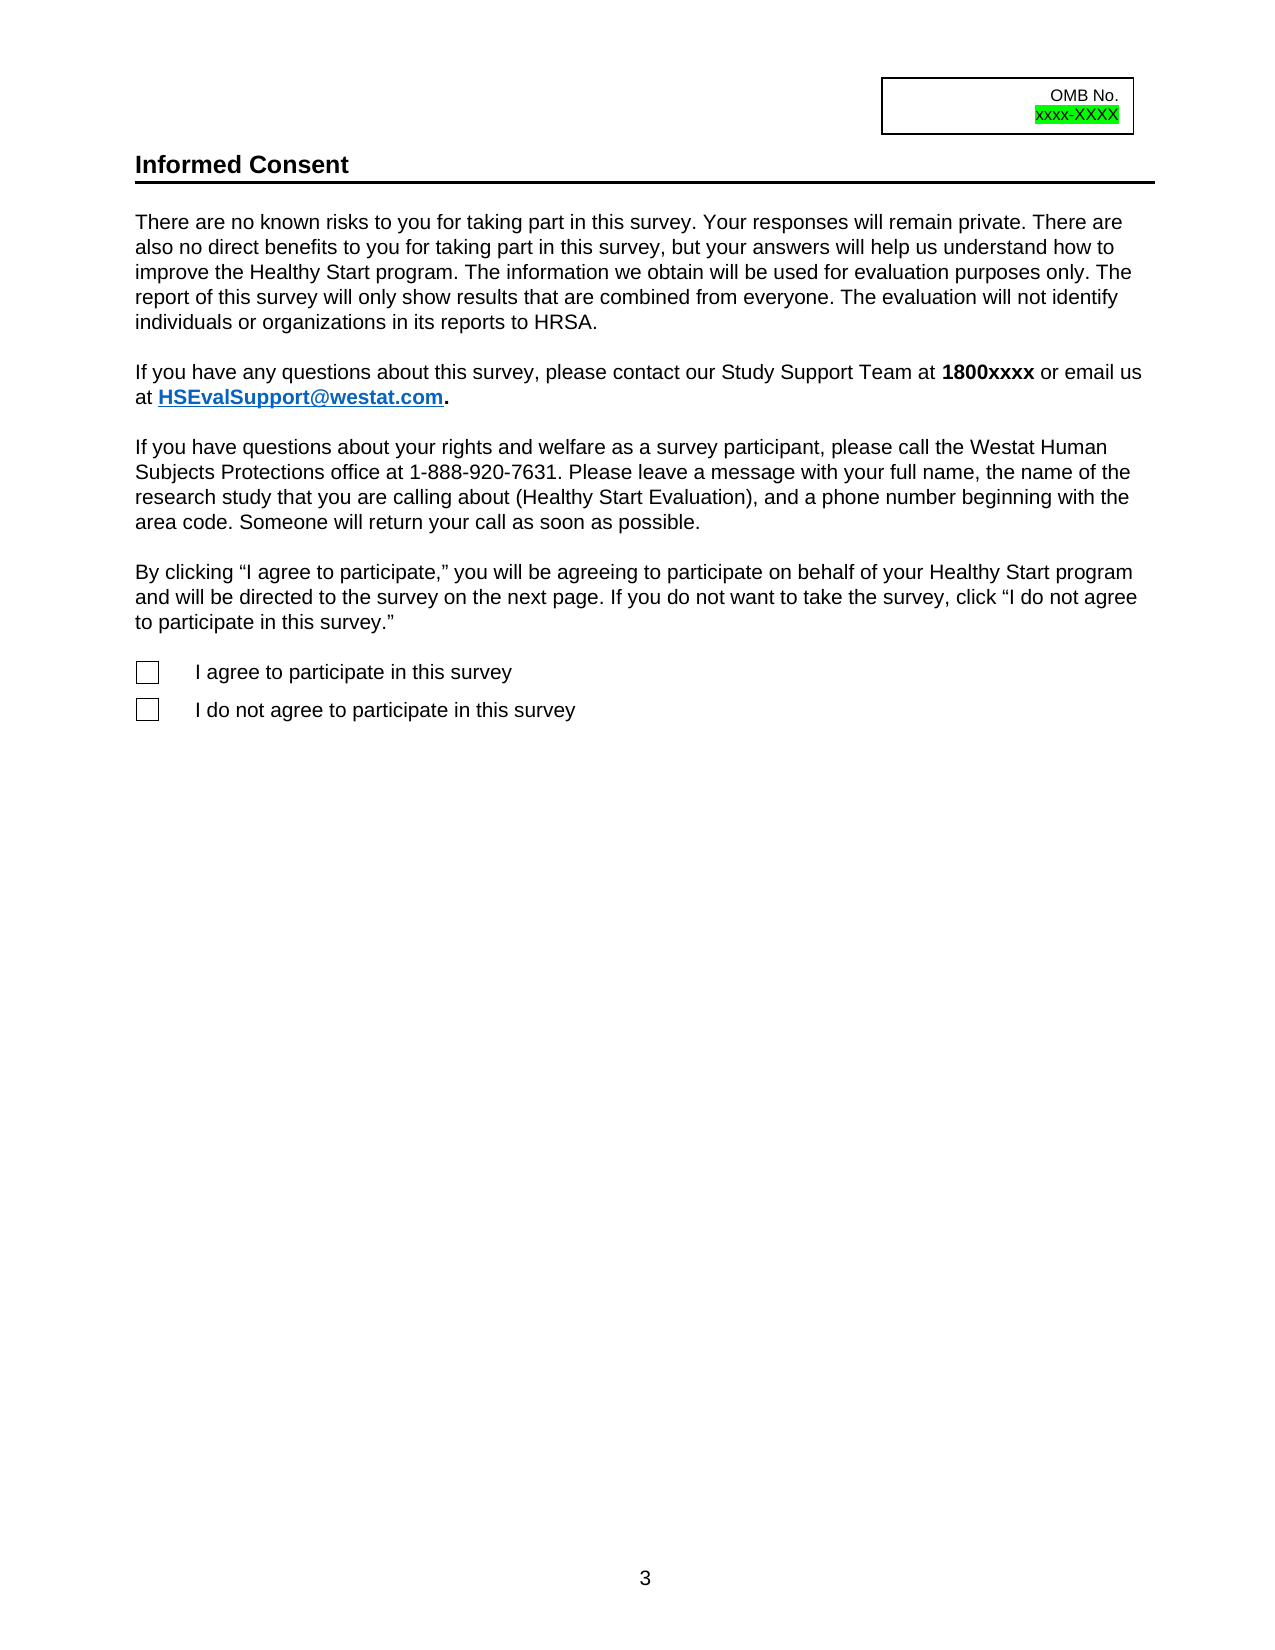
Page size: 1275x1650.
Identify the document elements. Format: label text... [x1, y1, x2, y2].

text By clicking “I agree to participate,” you will be agreeing to participate on behalf of your Healthy Start program and will be directed to the survey on the next page. If you do not want to take the survey, click “I do not agree to participate in this survey.” [135, 559, 1155, 634]
text There are no known risks to you for taking part in this survey. Your responses will remain private. There are also no direct benefits to you for taking part in this survey, but your answers will help us understand how to improve the Healthy Start program. The information we obtain will be used for evaluation purposes only. The report of this survey will only show results that are combined from everyone. The evaluation will not identify individuals or organizations in its reports to HRSA. [135, 209, 1155, 334]
text If you have any questions about this survey, please contact our Study Support Team at 1800xxxx or email us at HSEvalSupport@westat.com. [135, 359, 1155, 409]
text If you have questions about your rights and welfare as a survey participant, please call the Westat Human Subjects Protections office at 1-888-920-7631. Please leave a message with your full name, the name of the research study that you are calling about (Healthy Start Evaluation), and a phone number beginning with the area code. Someone will return your call as soon as possible. [135, 434, 1155, 534]
text I do not agree to participate in this survey [135, 696, 1155, 721]
text I agree to participate in this survey [135, 659, 1155, 684]
text Informed Consent [135, 150, 1155, 181]
